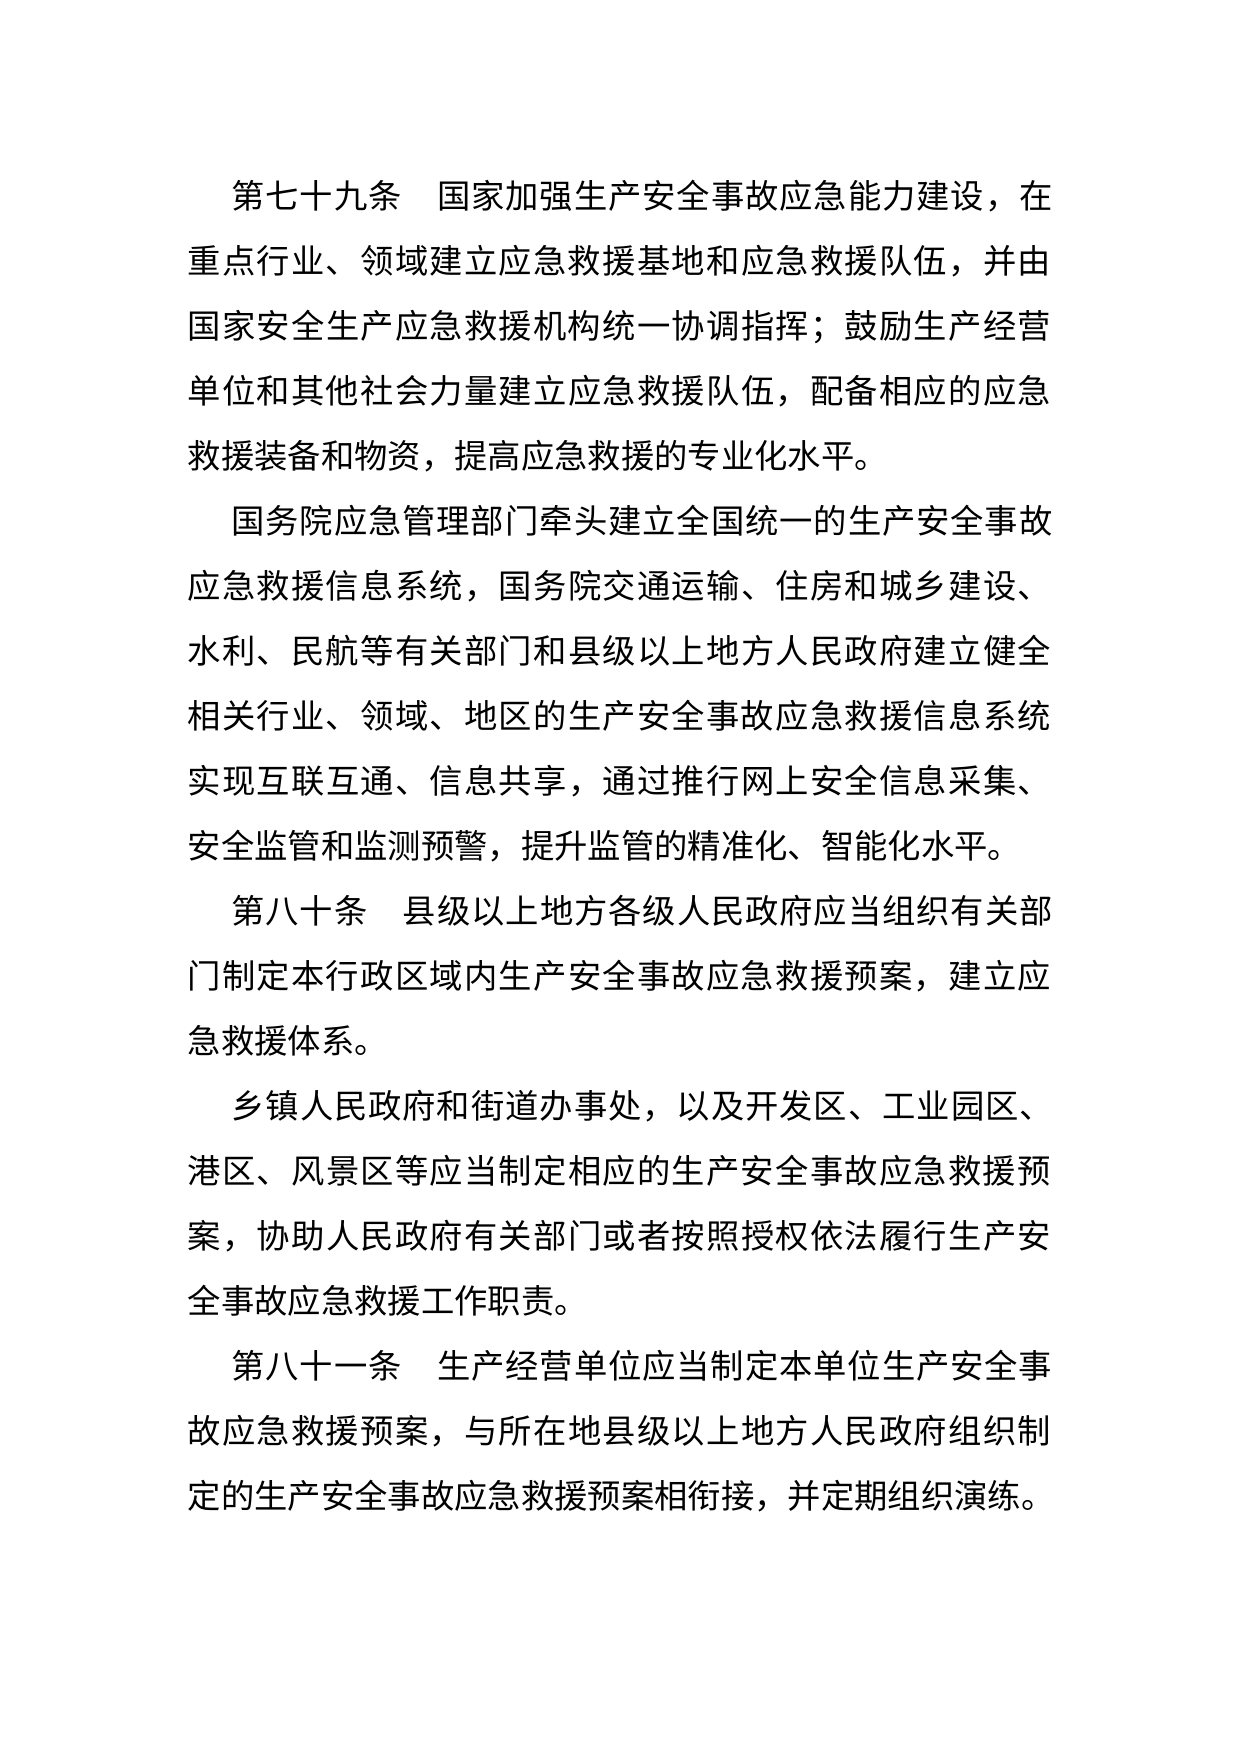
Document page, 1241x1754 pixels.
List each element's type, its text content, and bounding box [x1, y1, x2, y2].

text 第八十条 县级以上地方各级人民政府应当组织有关部门制定本行政区域内生产安全事故应急救援预案，建立应急救援体系。 [187, 877, 1053, 1072]
text 第八十一条 生产经营单位应当制定本单位生产安全事故应急救援预案，与所在地县级以上地方人民政府组织制定的生产安全事故应急救援预案相衔接，并定期组织演练。 [187, 1332, 1053, 1527]
text 第七十九条 国家加强生产安全事故应急能力建设，在重点行业、领域建立应急救援基地和应急救援队伍，并由国家安全生产应急救援机构统一协调指挥；鼓励生产经营单位和其他社会力量建立应急救援队伍，配备相应的应急救援装备和物资，提高应急救援的专业化水平。 [187, 162, 1053, 487]
text 乡镇人民政府和街道办事处，以及开发区、工业园区、港区、风景区等应当制定相应的生产安全事故应急救援预案，协助人民政府有关部门或者按照授权依法履行生产安全事故应急救援工作职责。 [187, 1072, 1053, 1332]
text 国务院应急管理部门牵头建立全国统一的生产安全事故应急救援信息系统，国务院交通运输、住房和城乡建设、水利、民航等有关部门和县级以上地方人民政府建立健全相关行业、领域、地区的生产安全事故应急救援信息系统，实现互联互通、信息共享，通过推行网上安全信息采集、安全监管和监测预警，提升监管的精准化、智能化水平。 [187, 487, 1053, 877]
